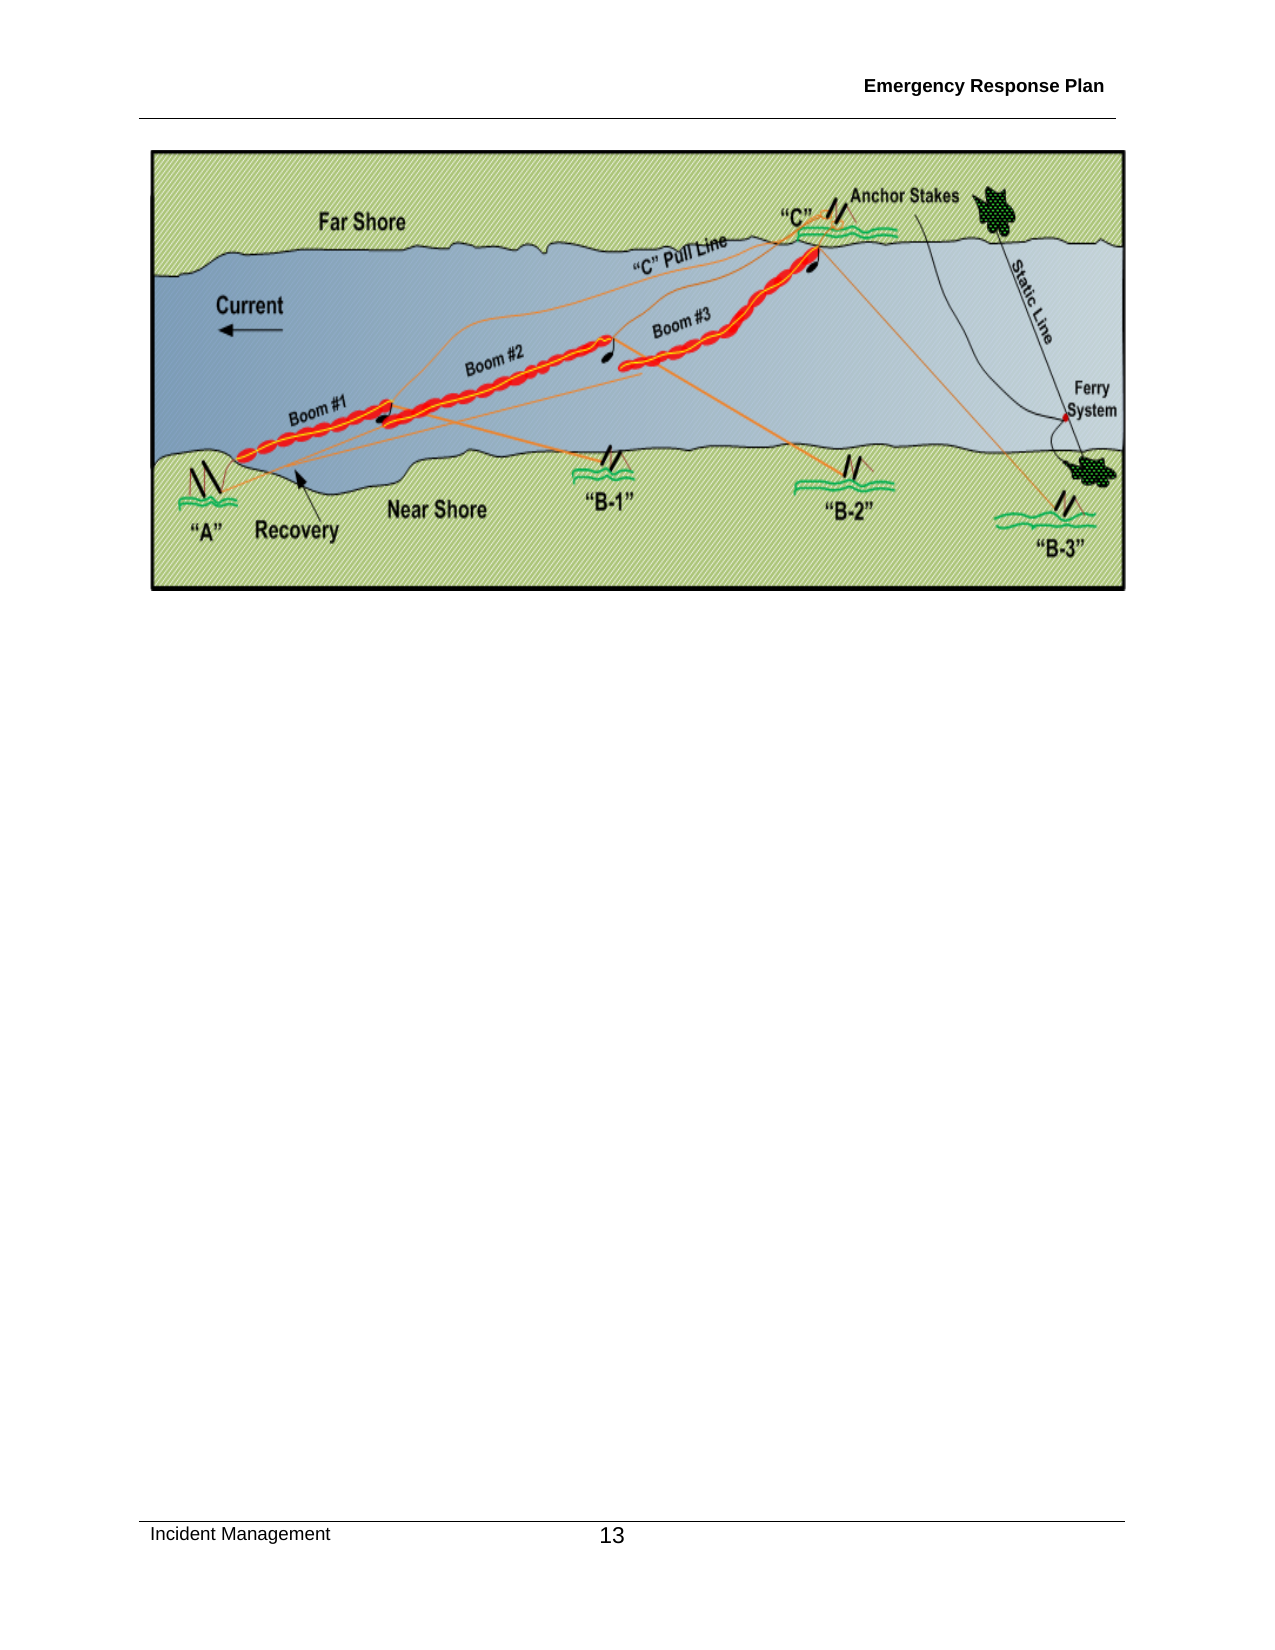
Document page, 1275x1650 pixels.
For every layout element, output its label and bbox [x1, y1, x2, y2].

picture [150, 150, 1126, 591]
